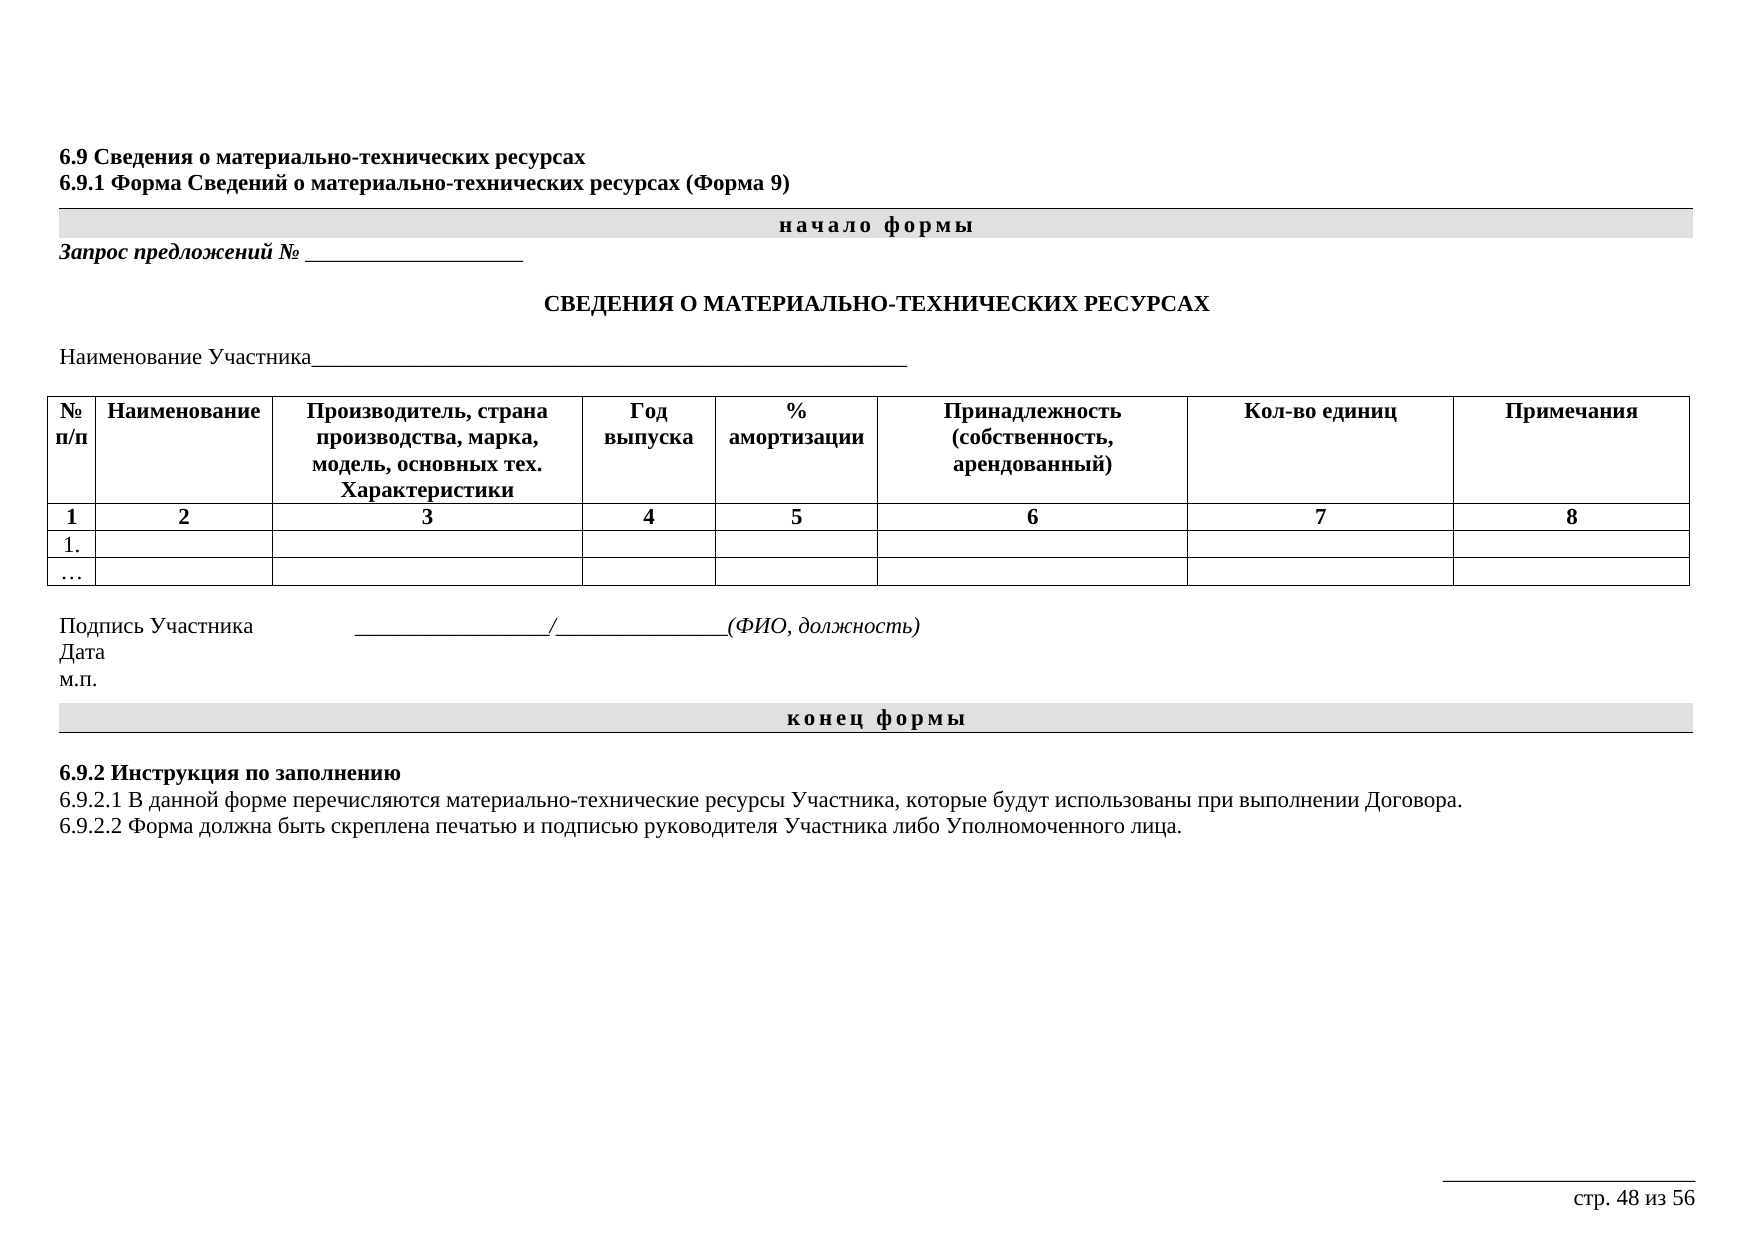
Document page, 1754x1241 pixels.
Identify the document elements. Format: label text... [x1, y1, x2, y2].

table_cell 1. [48, 531, 95, 557]
table_header Производитель, страна производства, марка, модель, основных тех. Характеристики [273, 397, 582, 502]
table_cell [878, 558, 1187, 584]
table_cell 4 [583, 504, 715, 530]
text Запрос предложений № ___________________ [59, 238, 1695, 264]
table_cell [273, 531, 582, 557]
table_cell [583, 558, 715, 584]
table_cell 5 [716, 504, 877, 530]
text начало формы [59, 209, 1693, 238]
table_cell [716, 531, 877, 557]
text Дата [59, 638, 1695, 665]
text СВЕДЕНИЯ О МАТЕРИАЛЬНО-ТЕХНИЧЕСКИХ РЕСУРСАХ [59, 291, 1695, 317]
table_cell [1188, 558, 1453, 584]
text 6.9.2.2 Форма должна быть скреплена печатью и подписью руководителя Участника либо Уполномоченного лица. [59, 812, 1695, 838]
table_header Принадлежность (собственность, арендованный) [878, 397, 1187, 502]
text м.п. [59, 665, 1695, 691]
table_cell [716, 558, 877, 584]
table_cell 7 [1188, 504, 1453, 530]
text 6.9.1 Форма Сведений о материально-технических ресурсах (Форма 9) [59, 169, 1695, 196]
table_header % амортизации [716, 397, 877, 502]
table_header Год выпуска [583, 397, 715, 502]
table_cell [1454, 558, 1689, 584]
text 6.9 Сведения о материально-технических ресурсах [59, 143, 1695, 169]
table_cell 6 [878, 504, 1187, 530]
table_cell 2 [96, 504, 272, 530]
table_cell [273, 558, 582, 584]
text 6.9.2.1 В данной форме перечисляются материально-технические ресурсы Участника, которые будут использованы при выполнении Договора. [59, 786, 1695, 812]
table_header Наименование [96, 397, 272, 502]
table_header № п/п [48, 397, 95, 502]
table_cell … [48, 558, 95, 584]
table_cell [878, 531, 1187, 557]
text Подпись Участника _________________/_______________(ФИО, должность) [59, 612, 1695, 638]
table_cell 8 [1454, 504, 1689, 530]
table_cell [1188, 531, 1453, 557]
table_cell [583, 531, 715, 557]
table_header Примечания [1454, 397, 1689, 502]
table_cell 1 [48, 504, 95, 530]
table_header Кол-во единиц [1188, 397, 1453, 502]
text конец формы [59, 703, 1693, 732]
table_cell [96, 558, 272, 584]
text 6.9.2 Инструкция по заполнению [59, 759, 1695, 786]
table_cell 3 [273, 504, 582, 530]
table_cell [96, 531, 272, 557]
table_cell [1454, 531, 1689, 557]
text Наименование Участника____________________________________________________ [59, 343, 1695, 369]
